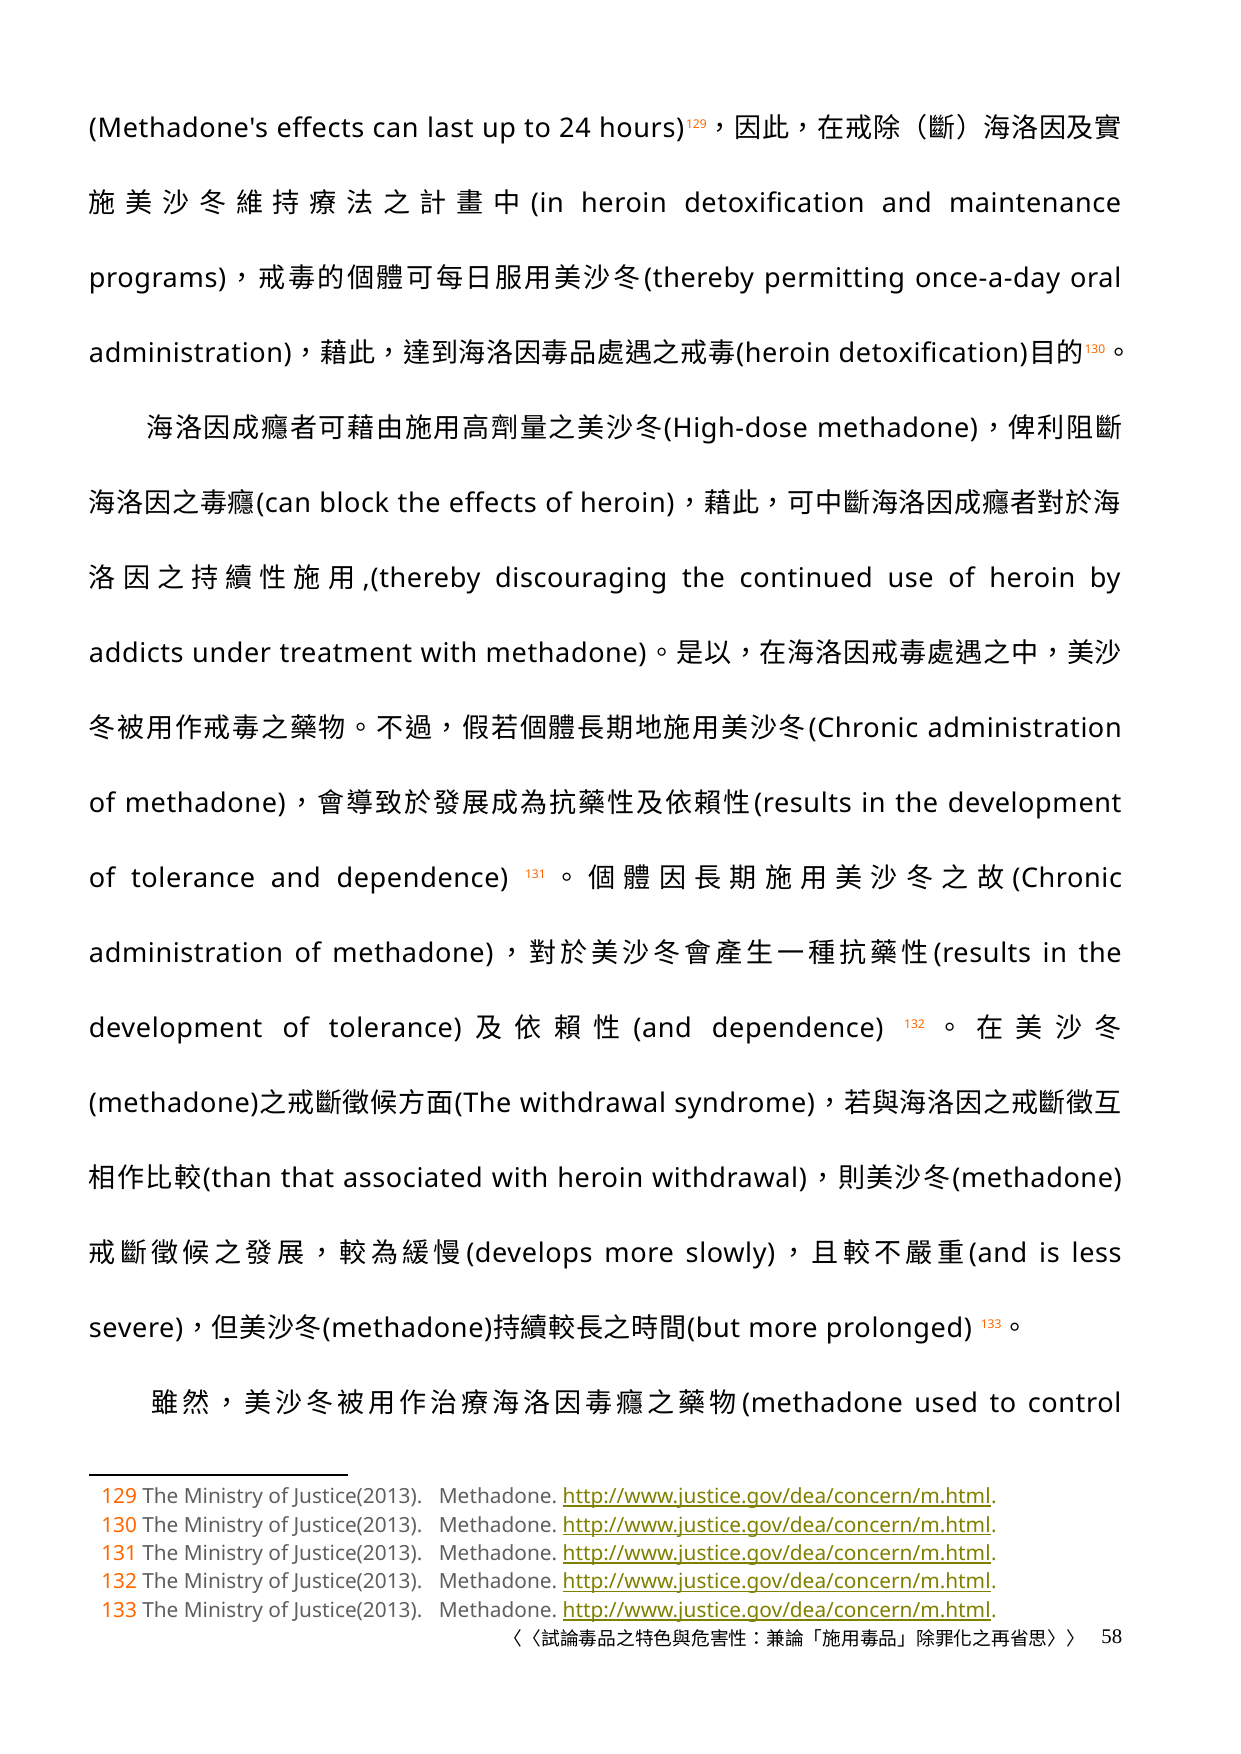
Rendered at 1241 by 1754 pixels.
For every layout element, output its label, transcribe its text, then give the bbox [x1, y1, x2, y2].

text 海洛因成癮者可藉由施用高劑量之美沙冬(High-dose methadone)，俾利阻斷海洛因之毒癮(can block the effects of heroin)，藉此，可中斷海洛因成癮者對於海洛因之持續性施用,(thereby discouraging the continued use of heroin by addicts under treatment with methadone)。是以，在海洛因戒毒處遇之中，美沙冬被用作戒毒之藥物。不過，假若個體長期地施用美沙冬(Chronic administration of methadone)，會導致於發展成為抗藥性及依賴性(results in the development of tolerance and dependence) 。個體因長期施用美沙冬之故(Chronic administration of methadone)，對於美沙冬會產生一種抗藥性(results in the development of tolerance)及依賴性(and dependence) 。在美沙冬(methadone)之戒斷徵候方面(The withdrawal syndrome)，若與海洛因之戒斷徵互相作比較(than that associated with heroin withdrawal)，則美沙冬(methadone)戒斷徵候之發展，較為緩慢(develops more slowly)，且較不嚴重(and is less severe)，但美沙冬(methadone)持續較長之時間(but more prolonged) 。 [89, 389, 1122, 1364]
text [89, 1364, 1122, 1439]
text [89, 89, 1122, 389]
